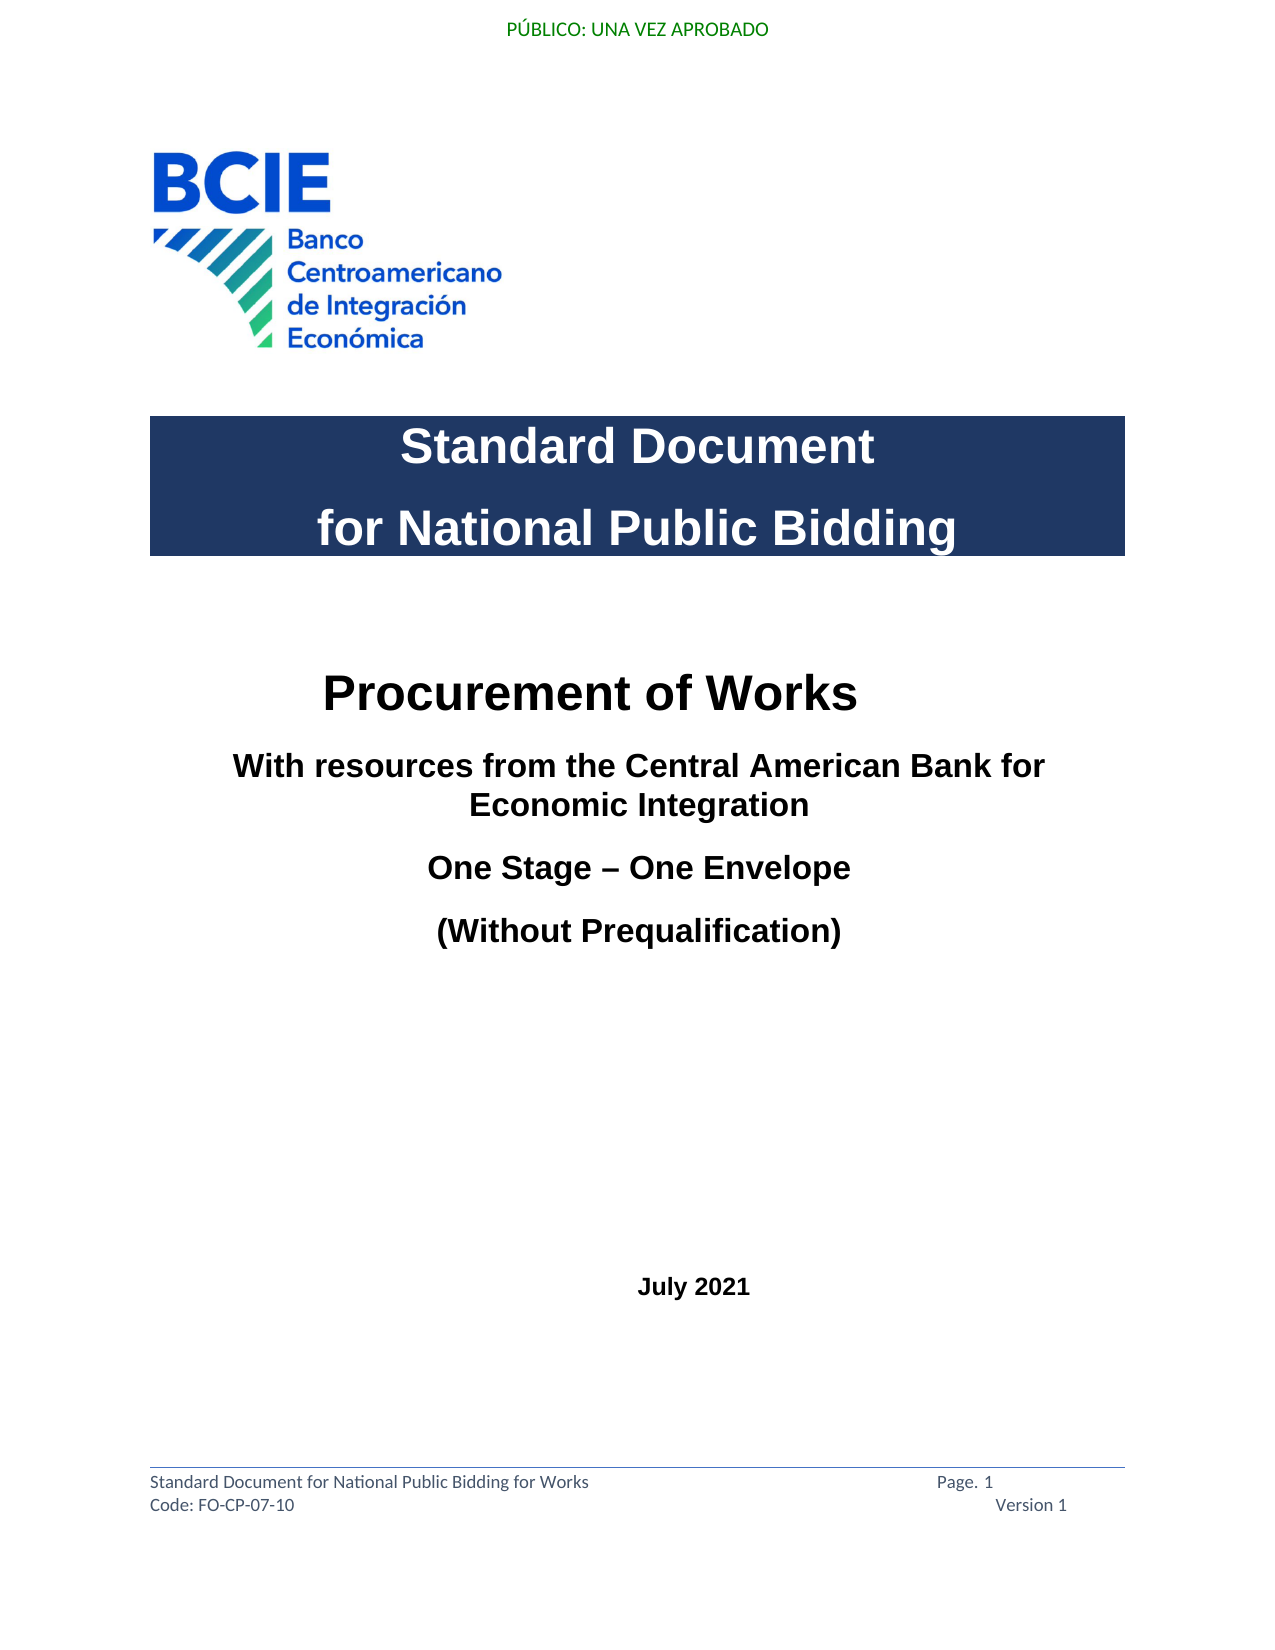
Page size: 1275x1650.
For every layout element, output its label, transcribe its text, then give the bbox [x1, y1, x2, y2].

picture [150, 148, 504, 354]
text for National Public Bidding [150, 499, 1125, 556]
text With resources from the Central American Bank for Economic Integration [150, 746, 1128, 823]
text One Stage – One Envelope [150, 848, 1128, 886]
text Standard Document [150, 416, 1125, 474]
text (Without Prequalification) [150, 911, 1128, 950]
text Procurement of Works [94, 664, 1087, 721]
text July 2021 [150, 1272, 1087, 1301]
